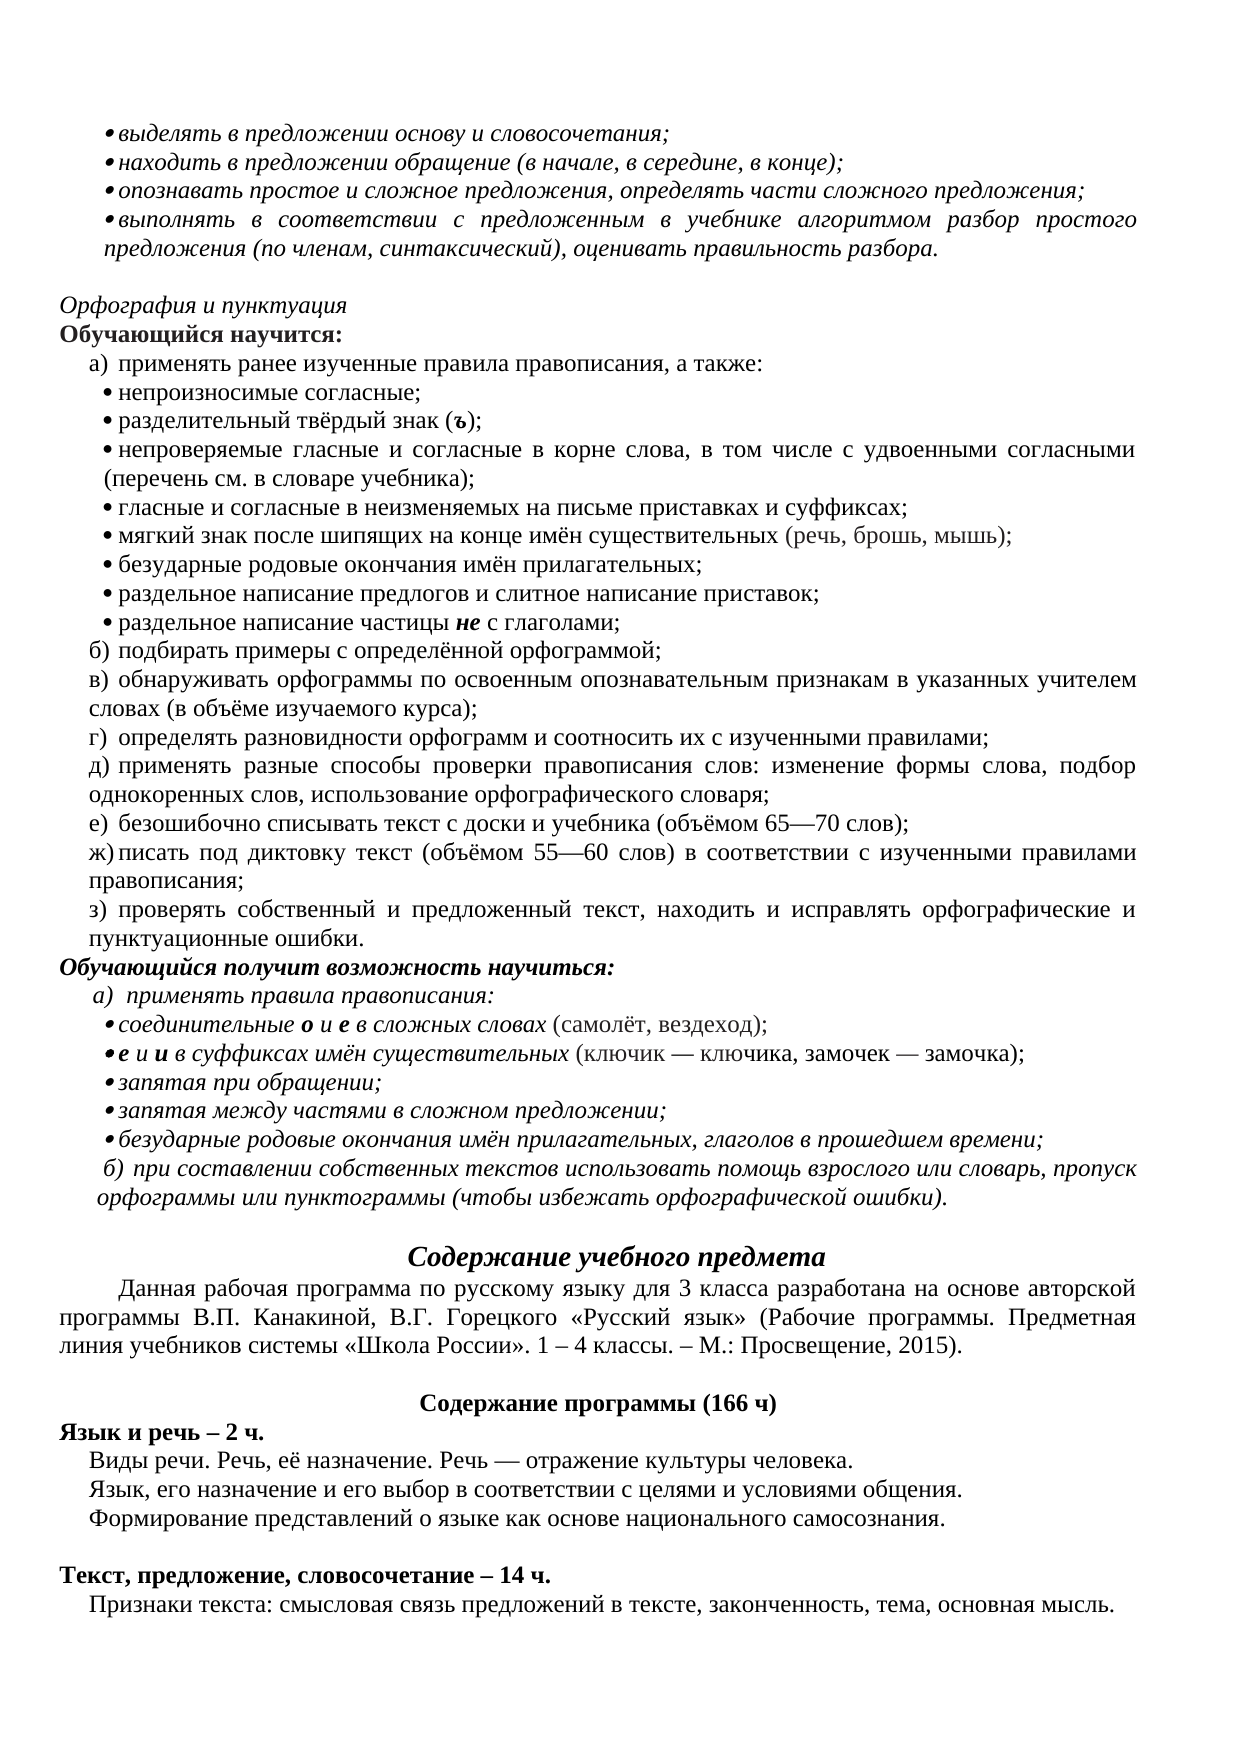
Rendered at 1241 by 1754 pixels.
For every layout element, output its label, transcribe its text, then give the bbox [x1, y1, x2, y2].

text Обучающийся получит возможность научиться: [59, 952, 1137, 981]
list выделять в предложении основу и словосочетания; [103, 118, 1137, 147]
text е) безошибочно списывать текст с доски и учебника (объёмом 65—70 слов); [89, 808, 1137, 837]
list опознавать простое и сложное предложения, определять части сложного предложения; [103, 176, 1137, 204]
text д) применять разные способы проверки правописания слов: изменение формы слова, подбор однокоренных слов, использование орфографического словаря; [89, 751, 1137, 808]
text Виды речи. Речь, её назначение. Речь — отражение культуры человека. [59, 1445, 1137, 1474]
text Содержание учебного предмета [97, 1239, 1137, 1273]
text Обучающийся научится: [59, 319, 799, 348]
text Язык и речь – 2 ч. [59, 1417, 1137, 1445]
list е и и в суффиксах имён существительных (ключик — ключика, замочек — замочка); [103, 1038, 1137, 1067]
text з) проверять собственный и предложенный текст, находить и исправлять орфографические и пунктуационные ошибки. [89, 894, 1137, 952]
list выполнять в соответствии с предложенным в учебнике алгоритмом разбор простого предложения (по членам, синтаксический), оценивать правильность разбора. [103, 204, 1137, 262]
text а) применять ранее изученные правила правописания, а также: [59, 348, 1137, 377]
text б) при составлении собственных текстов использовать помощь взрослого или словарь, пропуск орфограммы или пунктограммы (чтобы избежать орфографической ошибки). [97, 1153, 1137, 1211]
text Содержание программы (166 ч) [59, 1388, 1137, 1417]
list мягкий знак после шипящих на конце имён существительных (речь, брошь, мышь); [103, 521, 1137, 549]
text Язык, его назначение и его выбор в соответствии с целями и условиями общения. [59, 1474, 1137, 1503]
list соединительные о и е в сложных словах (самолёт, вездеход); [103, 1009, 1137, 1038]
text Орфография и пунктуация [59, 291, 799, 319]
list непроверяемые гласные и согласные в корне слова, в том числе с удвоенными согласными (перечень см. в словаре учебника); [103, 434, 1137, 492]
text в) обнаруживать орфограммы по освоенным опознавательным признакам в указанных учителем словах (в объёме изучаемого курса); [89, 664, 1137, 722]
list раздельное написание предлогов и слитное написание приставок; [103, 578, 1137, 607]
text Текст, предложение, словосочетание – 14 ч. [59, 1560, 1137, 1589]
list безударные родовые окончания имён прилагательных, глаголов в прошедшем времени; [103, 1124, 1137, 1153]
text г) определять разновидности орфограмм и соотносить их с изученными правилами; [89, 722, 1137, 751]
list запятая при обращении; [103, 1067, 1137, 1096]
list непроизносимые согласные; [103, 377, 1137, 406]
text ж) писать под диктовку текст (объёмом 55—60 слов) в соответствии с изученными правилами правописания; [89, 837, 1137, 894]
text Формирование представлений о языке как основе национального самосознания. [59, 1503, 1137, 1532]
list безударные родовые окончания имён прилагательных; [103, 549, 1137, 578]
list запятая между частями в сложном предложении; [103, 1096, 1137, 1124]
text а) применять правила правописания: [59, 981, 1137, 1009]
text Данная рабочая программа по русскому языку для 3 класса разработана на основе авторской программы В.П. Канакиной, В.Г. Горецкого «Русский язык» (Рабочие программы. Предметная линия учебников системы «Школа России». 1 – 4 классы. – М.: Просвещение, 2015). [59, 1273, 1137, 1359]
text б) подбирать примеры с определённой орфограммой; [89, 636, 1137, 664]
list гласные и согласные в неизменяемых на письме приставках и суффиксах; [103, 492, 1137, 521]
list разделительный твёрдый знак (ъ); [103, 406, 1137, 434]
list находить в предложении обращение (в начале, в середине, в конце); [103, 147, 1137, 176]
text Признаки текста: смысловая связь предложений в тексте, законченность, тема, основная мысль. [89, 1589, 1137, 1618]
list раздельное написание частицы не с глаголами; [103, 607, 1137, 636]
